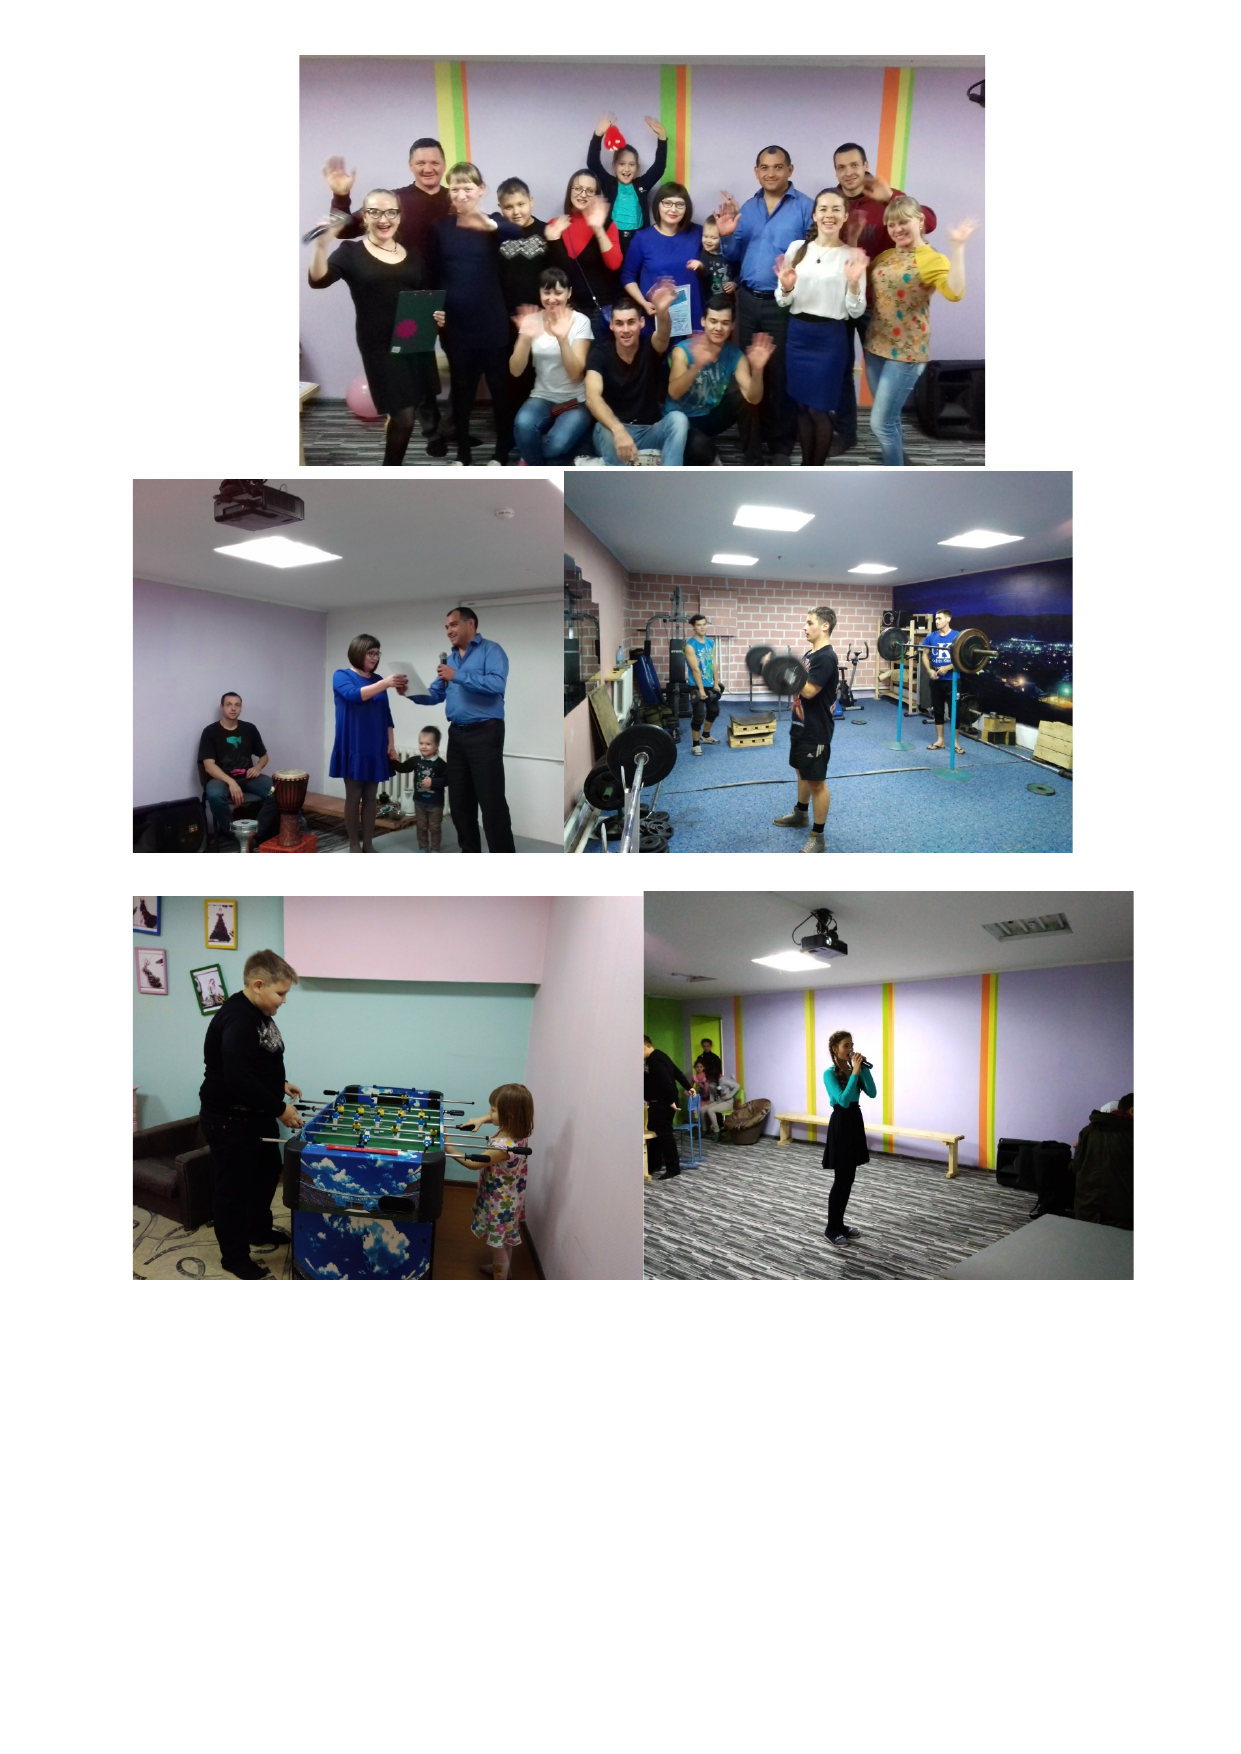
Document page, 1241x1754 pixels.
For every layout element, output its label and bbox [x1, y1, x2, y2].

picture [299, 55, 986, 466]
picture [132, 471, 1073, 853]
picture [132, 891, 1134, 1280]
